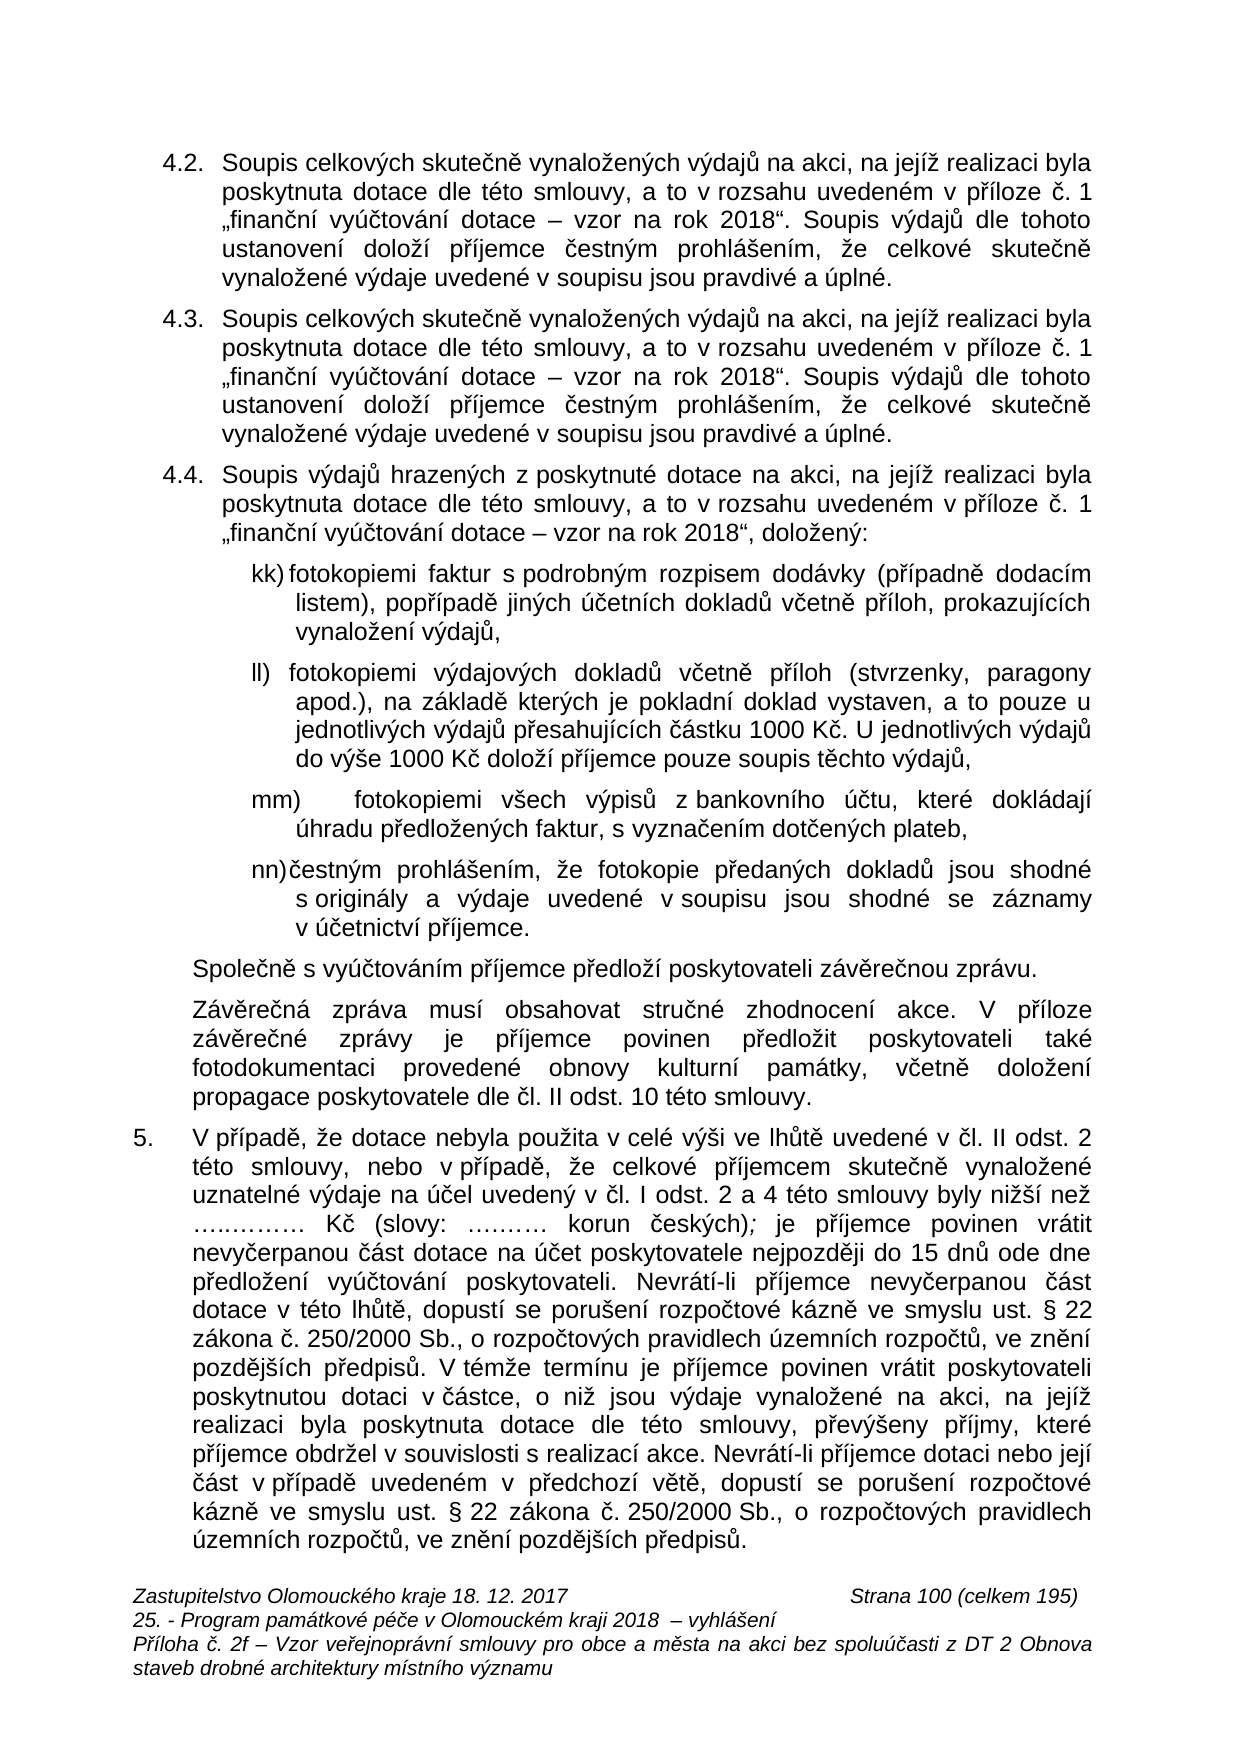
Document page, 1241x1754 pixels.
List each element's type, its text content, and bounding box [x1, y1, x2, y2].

list fotokopiemi všech výpisů z bankovního účtu, které dokládají úhradu předložených faktur, s vyznačením dotčených plateb, [251, 785, 1092, 843]
list Soupis výdajů hrazených z poskytnuté dotace na akci, na jejíž realizaci byla poskytnuta dotace dle této smlouvy, a to v rozsahu uvedeném v příloze č. 1 „finanční vyúčtování dotace – vzor na rok 2018“, doložený: [162, 460, 1092, 546]
list Soupis celkových skutečně vynaložených výdajů na akci, na jejíž realizaci byla poskytnuta dotace dle této smlouvy, a to v rozsahu uvedeném v příloze č. 1 „finanční vyúčtování dotace – vzor na rok 2018“. Soupis výdajů dle tohoto ustanovení doloží příjemce čestným prohlášením, že celkové skutečně vynaložené výdaje uvedené v soupisu jsou pravdivé a úplné. [162, 148, 1092, 291]
text Společně s vyúčtováním příjemce předloží poskytovateli závěrečnou zprávu. [192, 954, 1092, 983]
list Soupis celkových skutečně vynaložených výdajů na akci, na jejíž realizaci byla poskytnuta dotace dle této smlouvy, a to v rozsahu uvedeném v příloze č. 1 „finanční vyúčtování dotace – vzor na rok 2018“. Soupis výdajů dle tohoto ustanovení doloží příjemce čestným prohlášením, že celkové skutečně vynaložené výdaje uvedené v soupisu jsou pravdivé a úplné. [162, 304, 1092, 448]
list V případě, že dotace nebyla použita v celé výši ve lhůtě uvedené v čl. II odst. 2 této smlouvy, nebo v případě, že celkové příjemcem skutečně vynaložené uznatelné výdaje na účel uvedený v čl. I odst. 2 a 4 této smlouvy byly nižší než …..……… Kč (slovy: ….…… korun českých); je příjemce povinen vrátit nevyčerpanou část dotace na účet poskytovatele nejpozději do 15 dnů ode dne předložení vyúčtování poskytovateli. Nevrátí-li příjemce nevyčerpanou část dotace v této lhůtě, dopustí se porušení rozpočtové kázně ve smyslu ust. § 22 zákona č. 250/2000 Sb., o rozpočtových pravidlech územních rozpočtů, ve znění pozdějších předpisů. V témže termínu je příjemce povinen vrátit poskytovateli poskytnutou dotaci v částce, o niž jsou výdaje vynaložené na akci, na jejíž realizaci byla poskytnuta dotace dle této smlouvy, převýšeny příjmy, které příjemce obdržel v souvislosti s realizací akce. Nevrátí-li příjemce dotaci nebo její část v případě uvedeném v předchozí větě, dopustí se porušení rozpočtové kázně ve smyslu ust. § 22 zákona č. 250/2000 Sb., o rozpočtových pravidlech územních rozpočtů, ve znění pozdějších předpisů. [133, 1123, 1092, 1554]
list fotokopiemi výdajových dokladů včetně příloh (stvrzenky, paragony apod.), na základě kterých je pokladní doklad vystaven, a to pouze u jednotlivých výdajů přesahujících částku 1000 Kč. U jednotlivých výdajů do výše 1000 Kč doloží příjemce pouze soupis těchto výdajů, [251, 658, 1092, 773]
list čestným prohlášením, že fotokopie předaných dokladů jsou shodné s originály a výdaje uvedené v soupisu jsou shodné se záznamy v účetnictví příjemce. [251, 855, 1092, 941]
list fotokopiemi faktur s podrobným rozpisem dodávky (případně dodacím listem), popřípadě jiných účetních dokladů včetně příloh, prokazujících vynaložení výdajů, [251, 559, 1092, 645]
text Závěrečná zpráva musí obsahovat stručné zhodnocení akce. V příloze závěrečné zprávy je příjemce povinen předložit poskytovateli také fotodokumentaci provedené obnovy kulturní památky, včetně doložení propagace poskytovatele dle čl. II odst. 10 této smlouvy. [192, 995, 1092, 1110]
